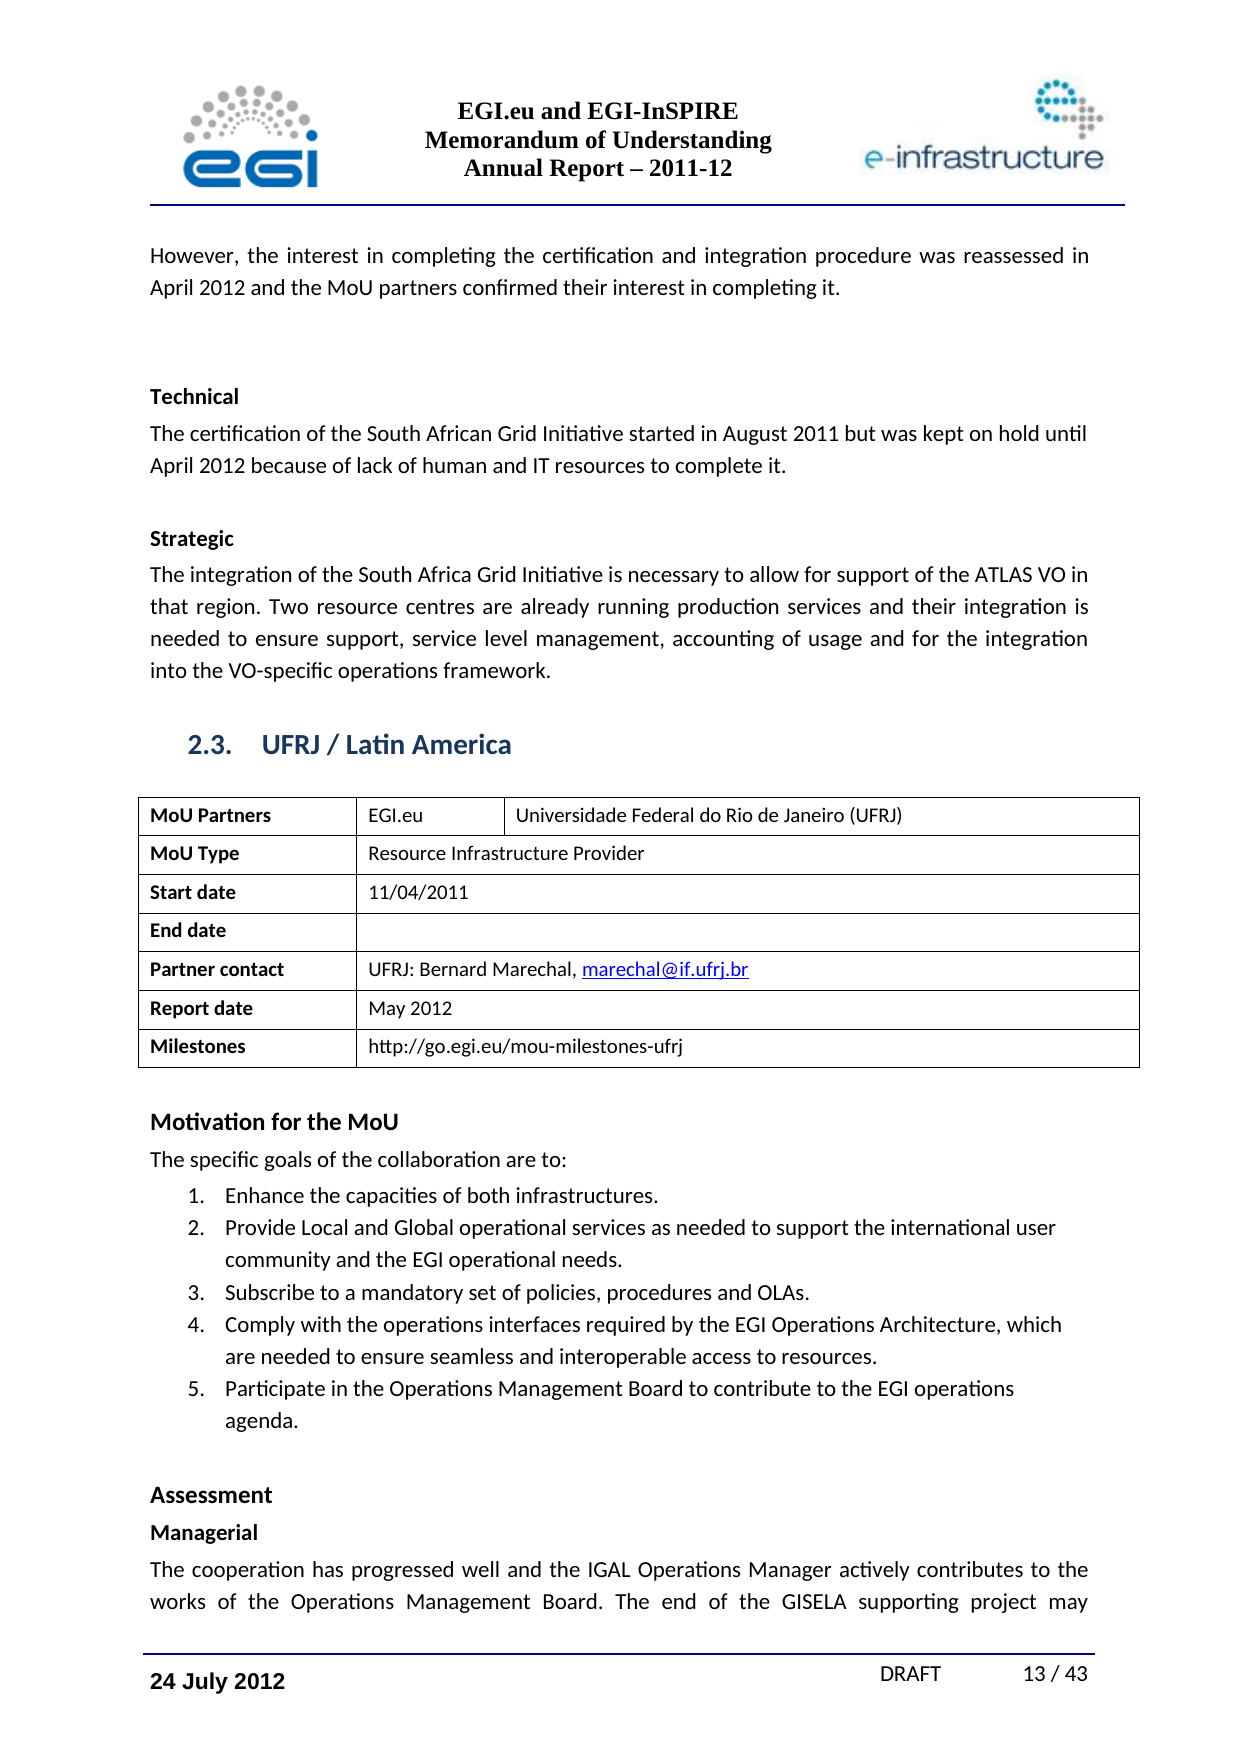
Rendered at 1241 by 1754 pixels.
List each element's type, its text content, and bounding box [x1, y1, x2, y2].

text Assessment [150, 1479, 1090, 1510]
table_cell [357, 914, 1139, 951]
text The specific goals of the collaboration are to: [150, 1145, 1090, 1173]
text Technical [150, 382, 1090, 410]
table_header MoU Partners [139, 798, 356, 835]
table_cell MoU Type [139, 836, 356, 874]
list Participate in the Operations Management Board to contribute to the EGI operations agenda. [187, 1374, 1090, 1434]
list Provide Local and Global operational services as needed to support the international user community and the EGI operational needs. [187, 1213, 1090, 1273]
text The integration of the South Africa Grid Initiative is necessary to allow for support of the ATLAS VO in that region. Two resource centres are already running production services and their integration is needed to ensure support, service level management, accounting of usage and for the integration into the VO-specific operations framework. [150, 560, 1090, 684]
table_cell Milestones [139, 1030, 356, 1067]
table_cell Start date [139, 875, 356, 912]
subtitle UFRJ / Latin America [187, 726, 1090, 762]
table_header EGI.eu [357, 798, 504, 835]
picture [859, 73, 1110, 176]
table_cell Resource Infrastructure Provider [357, 836, 1139, 874]
table_cell 11/04/2011 [357, 875, 1139, 912]
table_cell End date [139, 914, 356, 951]
table_cell UFRJ: Bernard Marechal, marechal@if.ufrj.br [357, 952, 1139, 990]
text Managerial [150, 1518, 1090, 1546]
table_cell Partner contact [139, 952, 356, 990]
text Strategic [150, 524, 1090, 552]
table_cell May 2012 [357, 991, 1139, 1028]
text Motivation for the MoU [150, 1106, 1090, 1136]
table_cell http://go.egi.eu/mou-milestones-ufrj [357, 1030, 1139, 1067]
list Subscribe to a mandatory set of policies, procedures and OLAs. [187, 1278, 1090, 1306]
list Comply with the operations interfaces required by the EGI Operations Architecture, which are needed to ensure seamless and interoperable access to resources. [187, 1310, 1090, 1370]
table_cell Report date [139, 991, 356, 1028]
picture [157, 77, 345, 196]
text The certification of the South African Grid Initiative started in August 2011 but was kept on hold until April 2012 because of lack of human and IT resources to complete it. [150, 419, 1090, 479]
list Enhance the capacities of both infrastructures. [187, 1181, 1090, 1209]
table_header Universidade Federal do Rio de Janeiro (UFRJ) [505, 798, 1139, 835]
